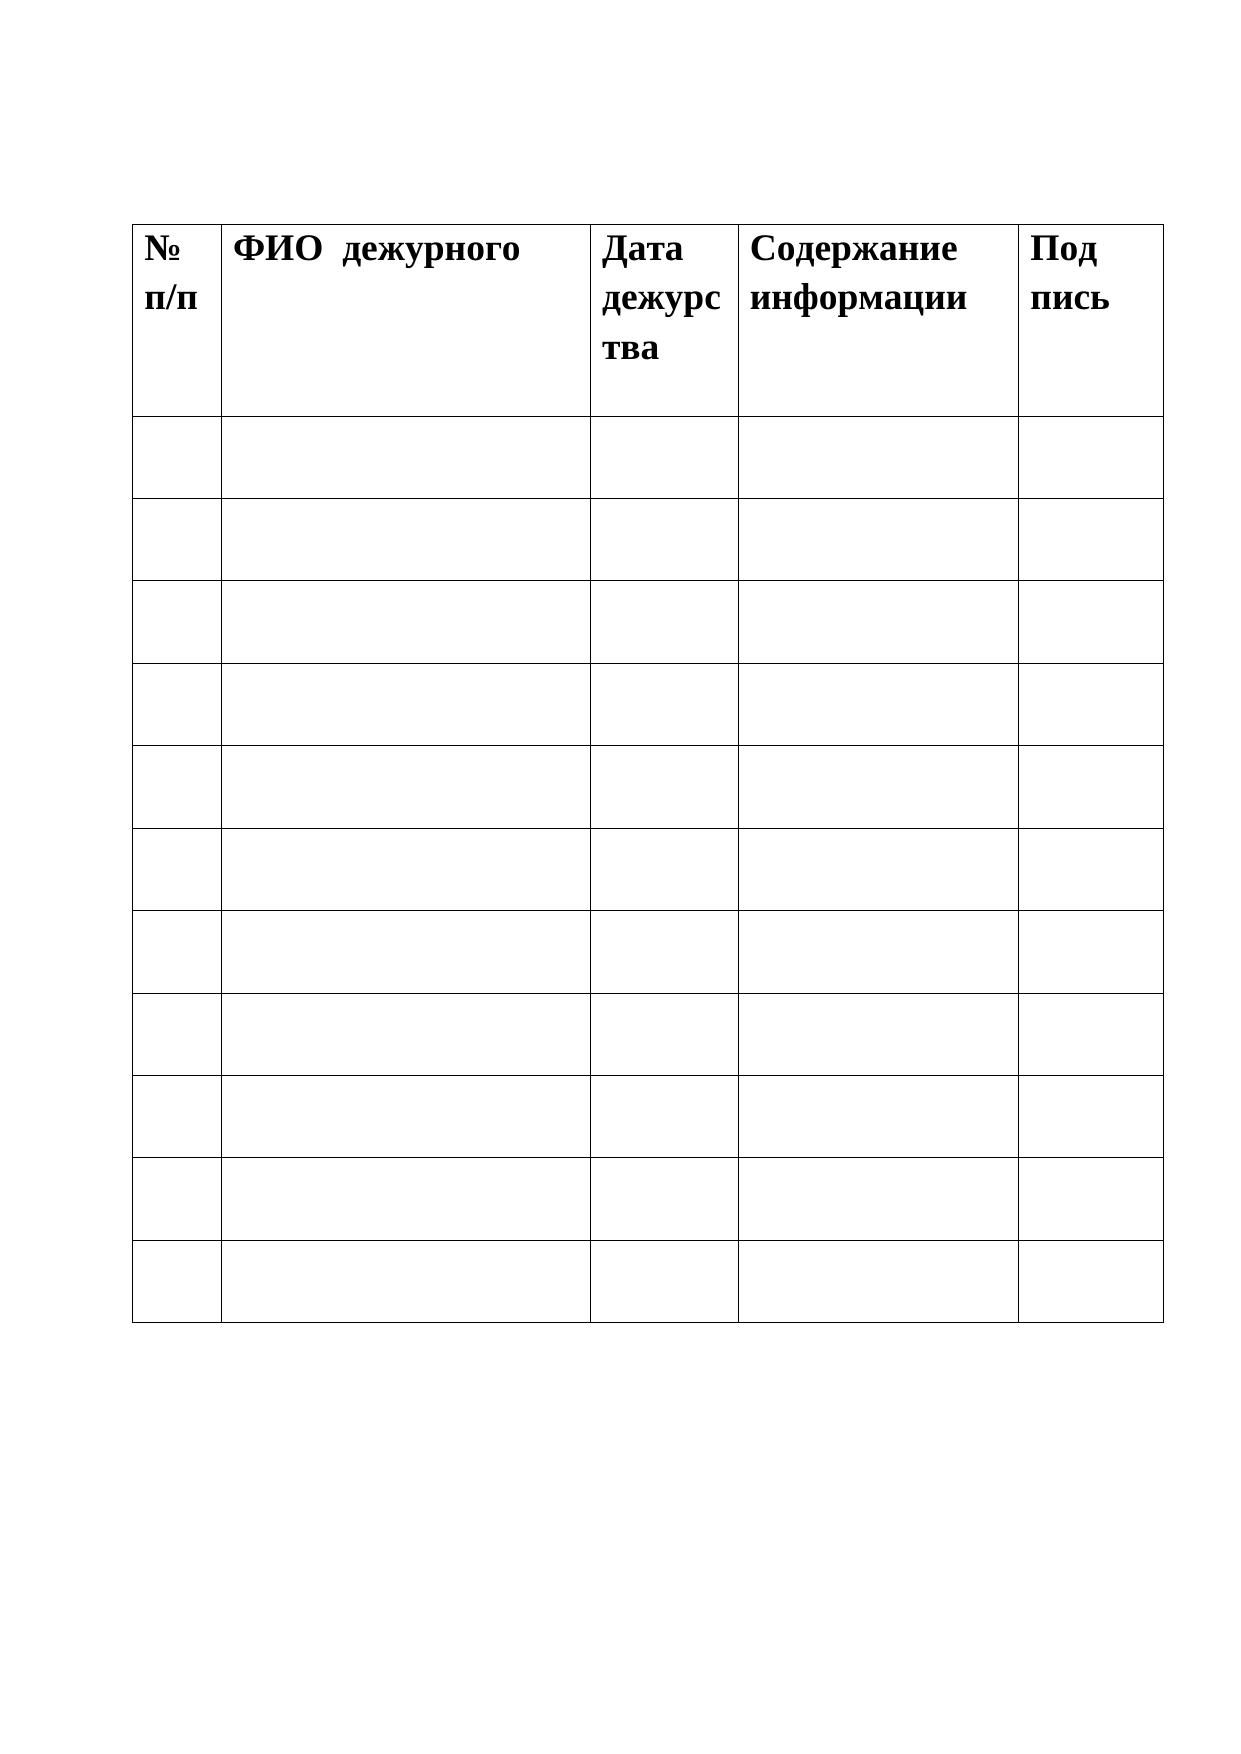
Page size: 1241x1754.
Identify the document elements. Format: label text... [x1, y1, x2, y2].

table_cell [591, 829, 738, 910]
table_cell [133, 1076, 221, 1157]
table_cell [1019, 581, 1163, 663]
table_cell [133, 664, 221, 745]
table_cell [591, 746, 738, 828]
table_cell [1019, 1158, 1163, 1239]
table_cell [222, 829, 590, 910]
table_cell [133, 746, 221, 828]
table_cell [591, 1241, 738, 1322]
table_cell [591, 994, 738, 1075]
table_cell [591, 664, 738, 745]
table_cell [133, 499, 221, 580]
table_cell [591, 417, 738, 498]
table_cell [591, 911, 738, 992]
table_cell [133, 581, 221, 663]
table_cell [739, 911, 1018, 992]
table_cell [1019, 829, 1163, 910]
table_cell [222, 994, 590, 1075]
table_cell [222, 1158, 590, 1239]
table_cell [739, 1158, 1018, 1239]
table_cell [591, 1158, 738, 1239]
table_header № п/п [133, 225, 221, 416]
table_cell [1019, 417, 1163, 498]
table_cell [739, 829, 1018, 910]
table_cell [739, 746, 1018, 828]
table_cell [222, 911, 590, 992]
table_cell [133, 911, 221, 992]
table_cell [133, 994, 221, 1075]
table_cell [222, 499, 590, 580]
table_cell [222, 1241, 590, 1322]
table_cell [1019, 911, 1163, 992]
table_header ФИО дежурного [222, 225, 590, 416]
table_cell [739, 1241, 1018, 1322]
table_header Дата дежурства [591, 225, 738, 416]
table_cell [133, 1241, 221, 1322]
table_cell [1019, 994, 1163, 1075]
table_cell [739, 664, 1018, 745]
table_cell [133, 829, 221, 910]
table_cell [1019, 746, 1163, 828]
table_cell [133, 417, 221, 498]
table_cell [739, 417, 1018, 498]
table_header Содержание информации [739, 225, 1018, 416]
table_cell [591, 1076, 738, 1157]
table_cell [222, 1076, 590, 1157]
table_cell [222, 746, 590, 828]
table_cell [1019, 664, 1163, 745]
table_cell [591, 499, 738, 580]
table_cell [222, 581, 590, 663]
table_cell [1019, 1076, 1163, 1157]
table_cell [133, 1158, 221, 1239]
table_cell [739, 581, 1018, 663]
table_cell [222, 417, 590, 498]
table_cell [739, 499, 1018, 580]
table_cell [1019, 499, 1163, 580]
table_cell [739, 994, 1018, 1075]
table_cell [739, 1076, 1018, 1157]
table_cell [222, 664, 590, 745]
table_cell [591, 581, 738, 663]
table_header Под пись [1019, 225, 1163, 416]
table_cell [1019, 1241, 1163, 1322]
